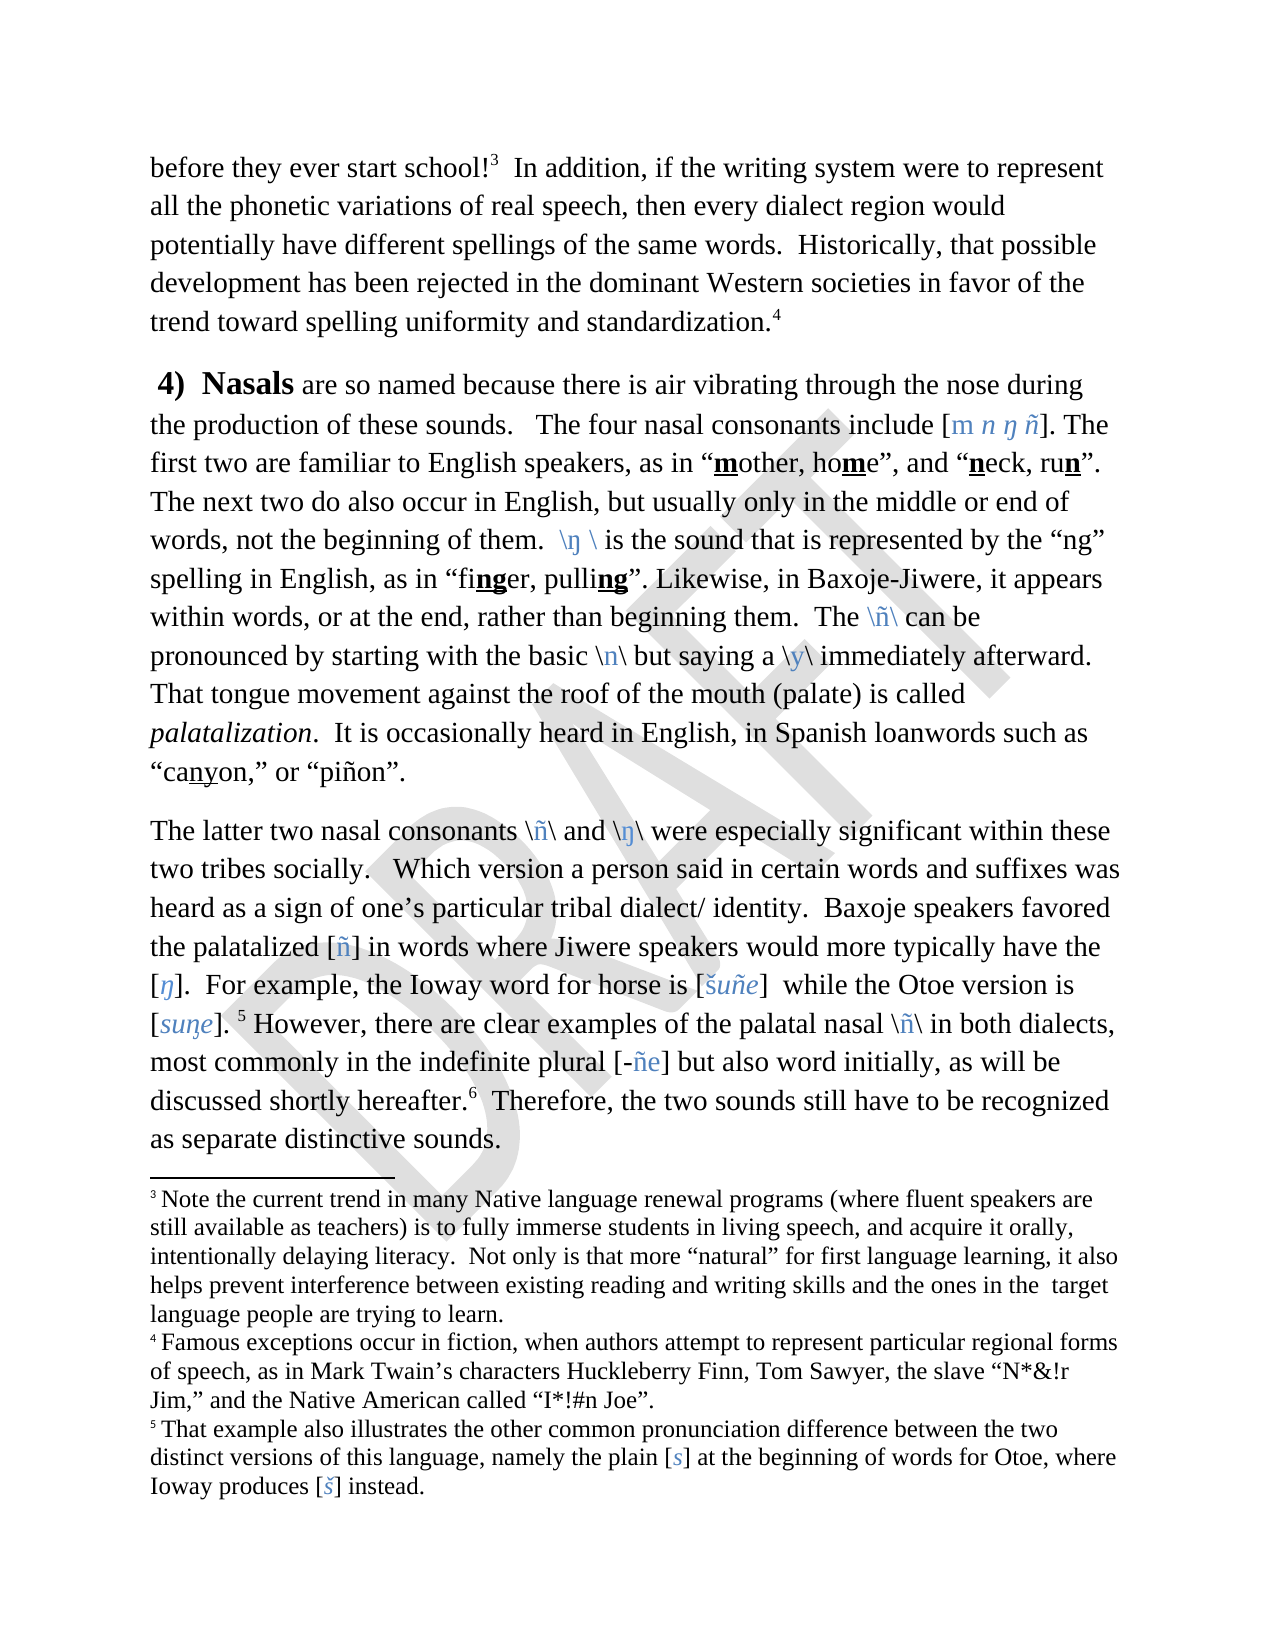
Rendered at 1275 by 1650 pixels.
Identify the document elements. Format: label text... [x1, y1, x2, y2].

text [150, 150, 1125, 338]
text The latter two nasal consonants \ñ\ and \ŋ\ were especially significant within these two tribes socially. Which version a person said in certain words and suffixes was heard as a sign of one’s particular tribal dialect/ identity. Baxoje speakers favored the palatalized [ñ] in words where Jiwere speakers would more typically have the [ŋ]. For example, the Ioway word for horse is [šuñe] while the Otoe version is [suᶇe]. However, there are clear examples of the palatal nasal \ñ\ in both dialects, most commonly in the indefinite plural [-ñe] but also word initially, as will be discussed shortly hereafter. Therefore, the two sounds still have to be recognized as separate distinctive sounds. [150, 813, 1125, 1155]
text 4) Nasals are so named because there is air vibrating through the nose during the production of these sounds. The four nasal consonants include [m n ŋ ñ]. The first two are familiar to English speakers, as in “mother, home”, and “neck, run”. The next two do also occur in English, but usually only in the middle or end of words, not the beginning of them. \ŋ \ is the sound that is represented by the “ng” spelling in English, as in “finger, pulling”. Likewise, in Baxoje-Jiwere, it appears within words, or at the end, rather than beginning them. The \ñ\ can be pronounced by starting with the basic \n\ but saying a \y\ immediately afterward. That tongue movement against the roof of the mouth (palate) is called palatalization. It is occasionally heard in English, in Spanish loanwords such as “canyon,” or “piñon”. [150, 363, 1125, 787]
